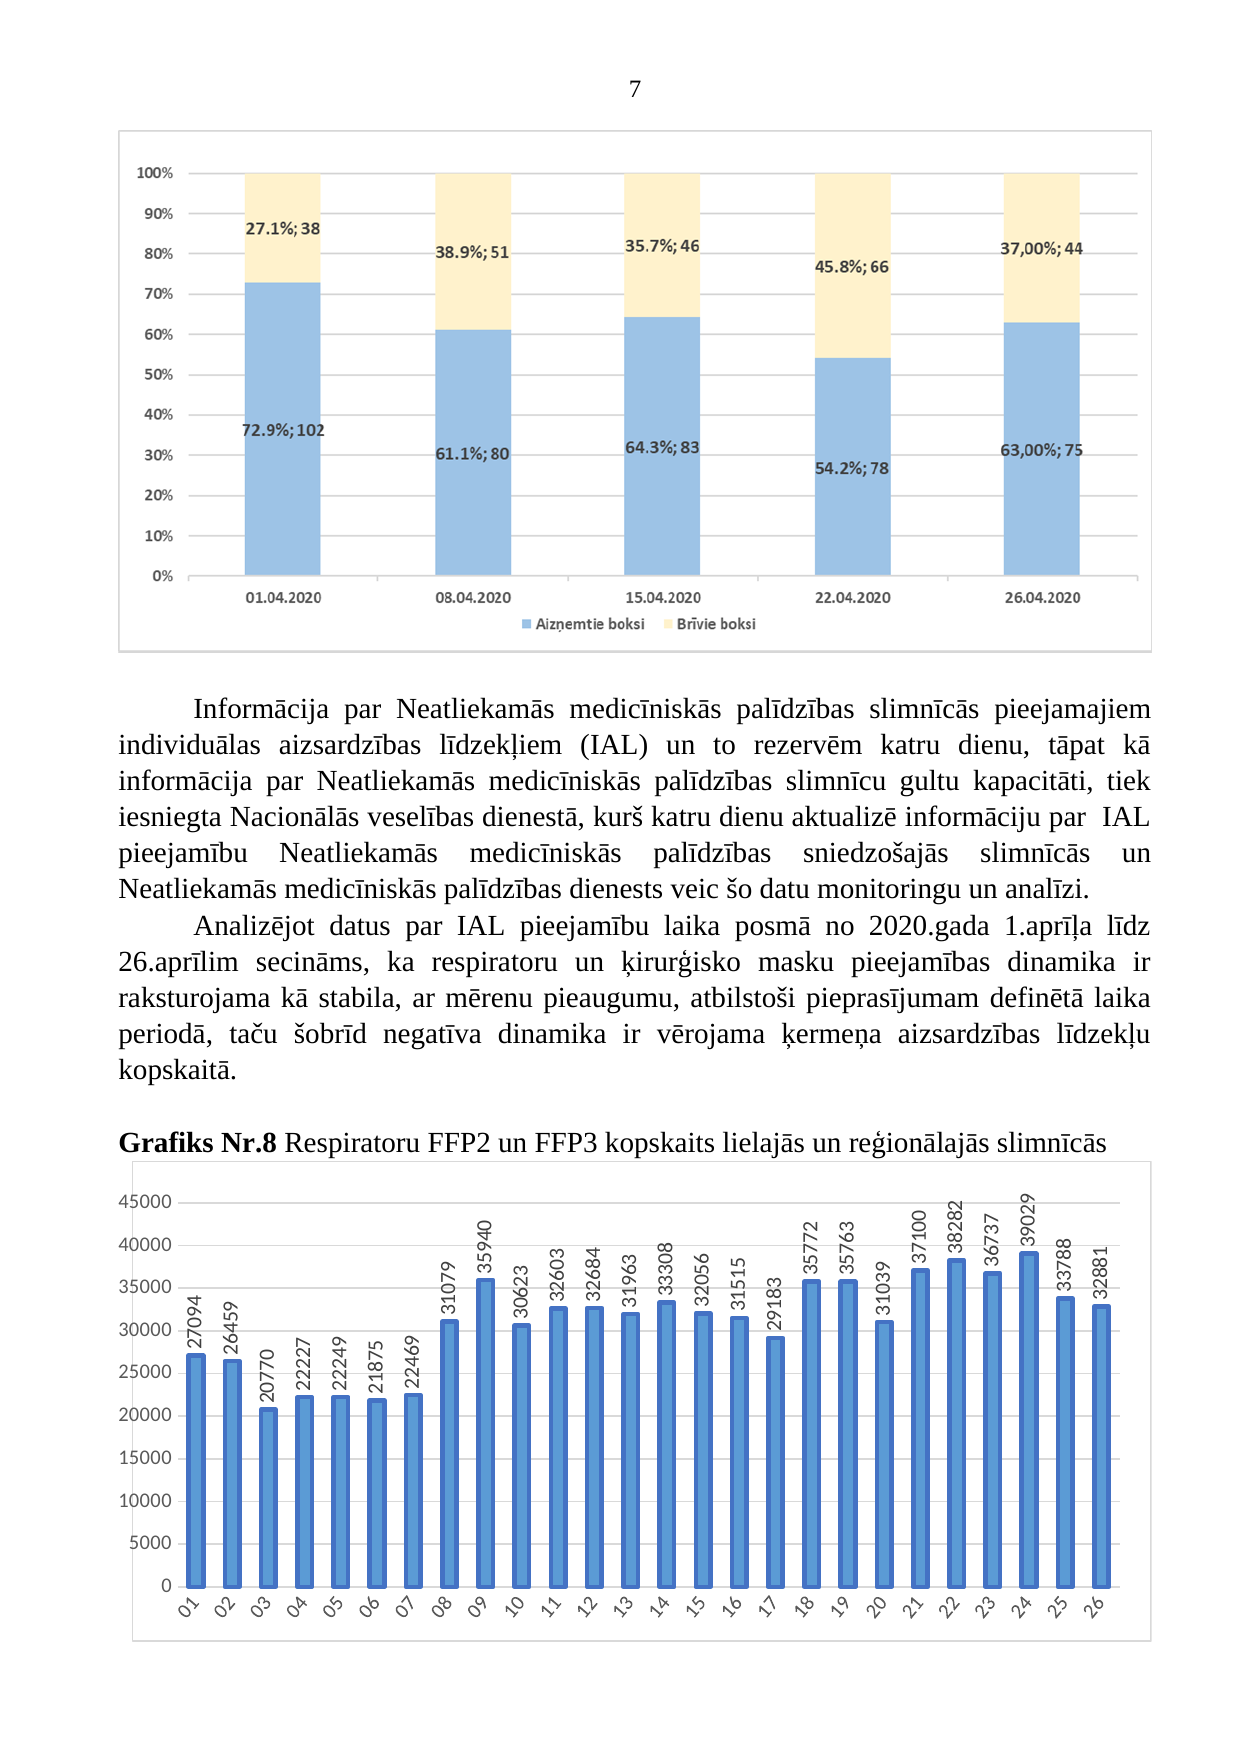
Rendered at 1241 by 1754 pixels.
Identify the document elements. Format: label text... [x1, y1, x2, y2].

text Informācija par Neatliekamās medicīniskās palīdzības slimnīcās pieejamajiem individuālas aizsardzības līdzekļiem (IAL) un to rezervēm katru dienu, tāpat kā informācija par Neatliekamās medicīniskās palīdzības slimnīcu gultu kapacitāti, tiek iesniegta Nacionālās veselības dienestā, kurš katru dienu aktualizē informāciju par IAL pieejamību Neatliekamās medicīniskās palīdzības sniedzošajās slimnīcās un Neatliekamās medicīniskās palīdzības dienests veic šo datu monitoringu un analīzi. [118, 691, 1152, 905]
text Grafiks Nr.8 Respiratoru FFP2 un FFP3 kopskaits lielajās un reģionālajās slimnīcās [118, 1125, 1152, 1158]
picture [118, 130, 1152, 653]
text Analizējot datus par IAL pieejamību laika posmā no 2020.gada 1.aprīļa līdz 26.aprīlim secināms, ka respiratoru un ķirurģisko masku pieejamības dinamika ir raksturojama kā stabila, ar mērenu pieaugumu, atbilstoši pieprasījumam definētā laika periodā, taču šobrīd negatīva dinamika ir vērojama ķermeņa aizsardzības līdzekļu kopskaitā. [118, 908, 1152, 1086]
